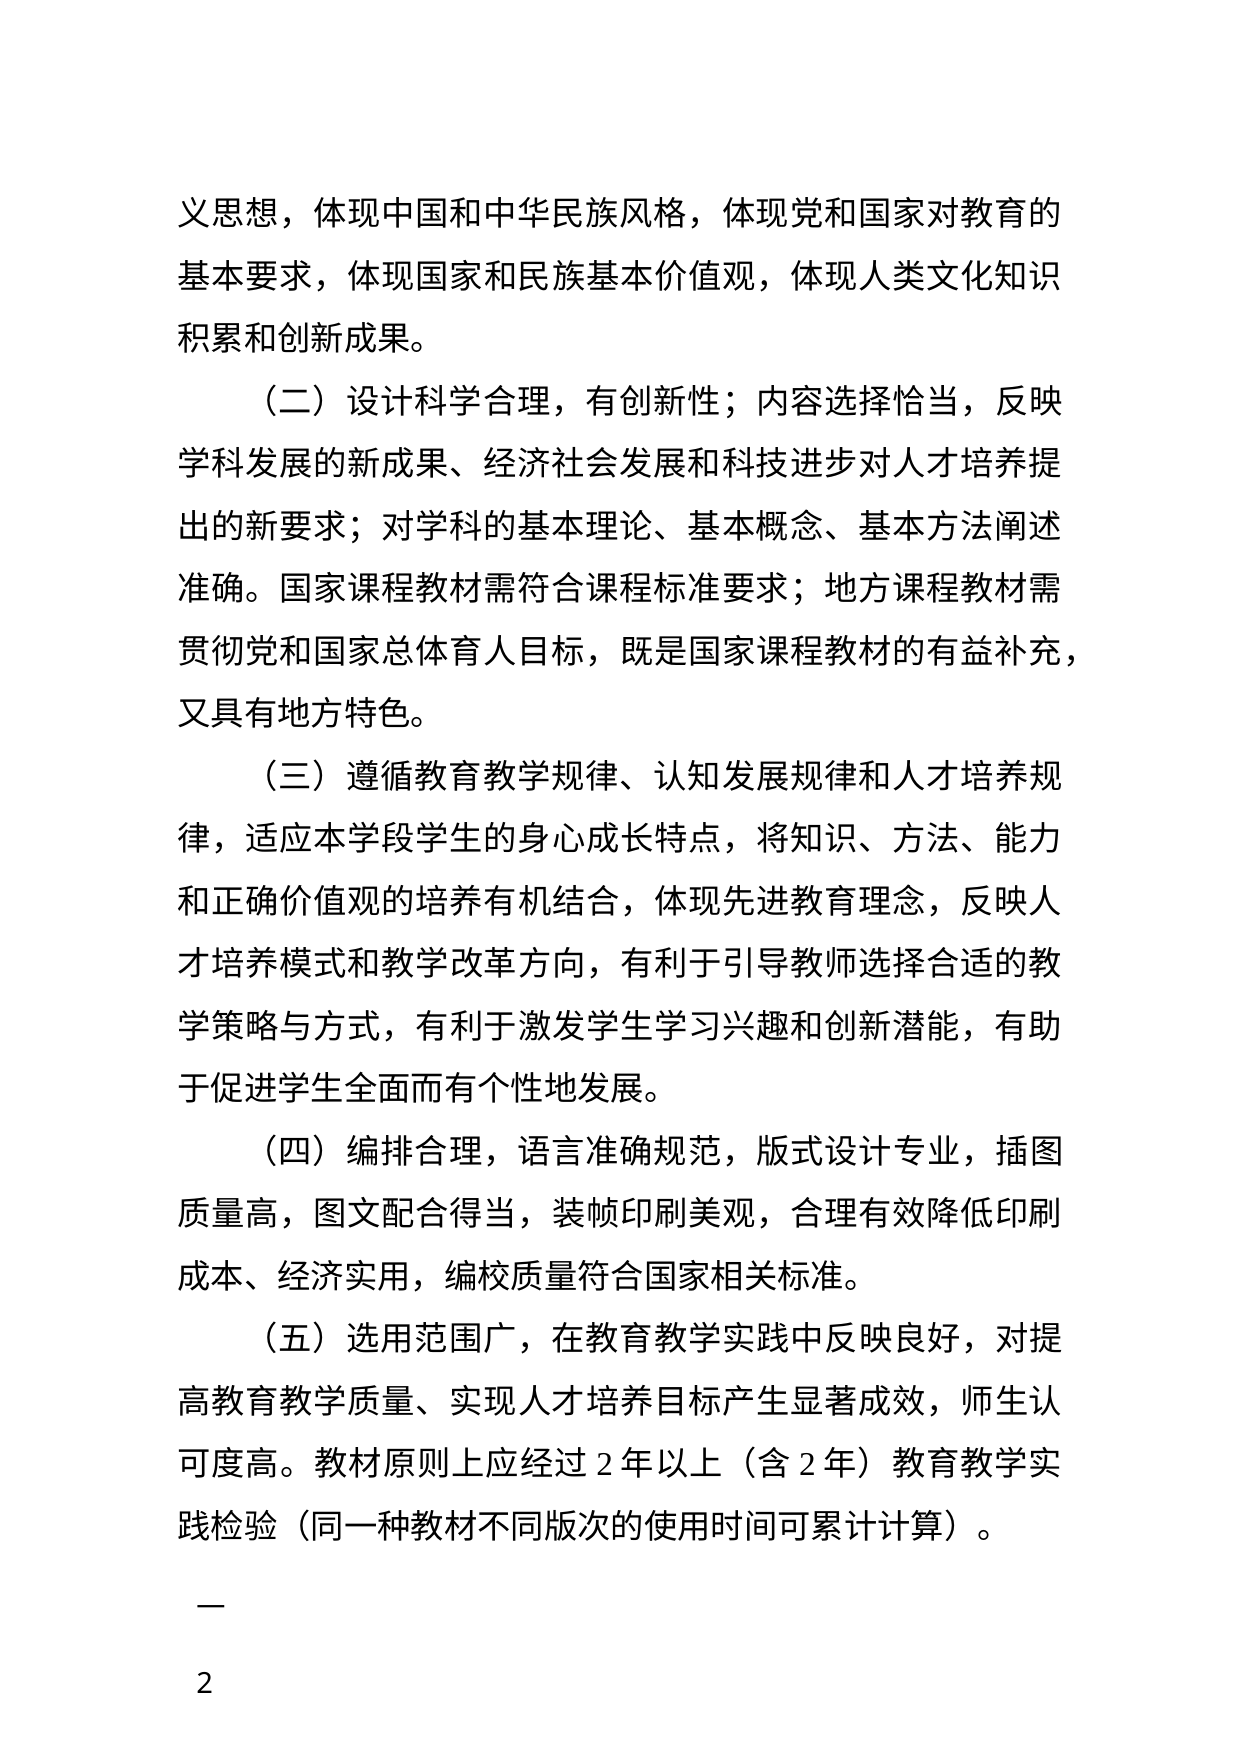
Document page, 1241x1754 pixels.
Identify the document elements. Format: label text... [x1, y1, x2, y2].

text （四）编排合理，语言准确规范，版式设计专业，插图质量高，图文配合得当，装帧印刷美观，合理有效降低印刷成本、经济实用，编校质量符合国家相关标准。 [177, 1113, 1063, 1301]
text （三）遵循教育教学规律、认知发展规律和人才培养规律，适应本学段学生的身心成长特点，将知识、方法、能力和正确价值观的培养有机结合，体现先进教育理念，反映人才培养模式和教学改革方向，有利于引导教师选择合适的教学策略与方式，有利于激发学生学习兴趣和创新潜能，有助于促进学生全面而有个性地发展。 [177, 738, 1063, 1113]
text （二）设计科学合理，有创新性；内容选择恰当，反映学科发展的新成果、经济社会发展和科技进步对人才培养提出的新要求；对学科的基本理论、基本概念、基本方法阐述准确。国家课程教材需符合课程标准要求；地方课程教材需贯彻党和国家总体育人目标，既是国家课程教材的有益补充，又具有地方特色。 [177, 363, 1063, 738]
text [177, 176, 1063, 363]
text （五）选用范围广，在教育教学实践中反映良好，对提高教育教学质量、实现人才培养目标产生显著成效，师生认可度高。教材原则上应经过2年以上（含2年）教育教学实践检验（同一种教材不同版次的使用时间可累计计算）。 [177, 1301, 1063, 1551]
